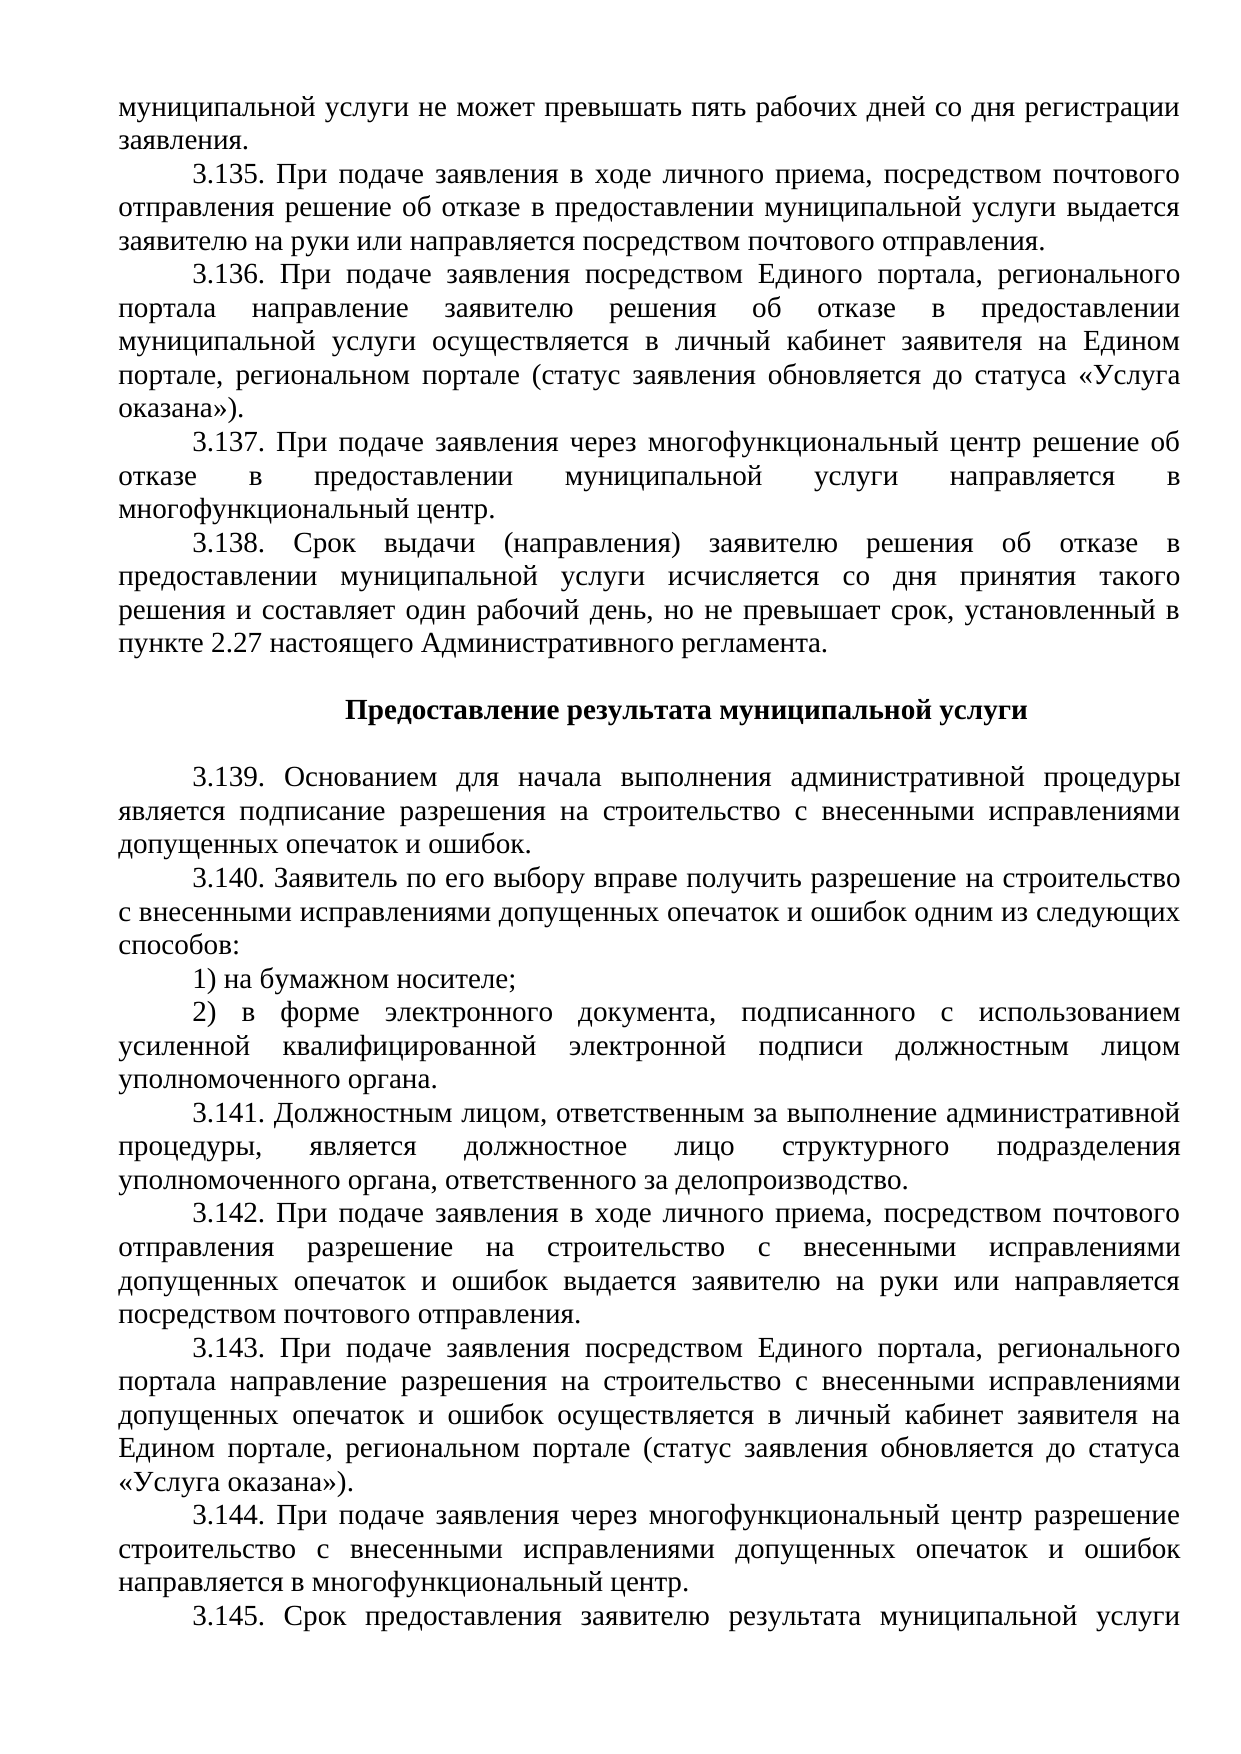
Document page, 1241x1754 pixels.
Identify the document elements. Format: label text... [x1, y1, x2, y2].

text 3.135. При подаче заявления в ходе личного приема, посредством почтового отправления решение об отказе в предоставлении муниципальной услуги выдается заявителю на руки или направляется посредством почтового отправления. [118, 156, 1181, 256]
text 3.136. При подаче заявления посредством Единого портала, регионального портала направление заявителю решения об отказе в предоставлении муниципальной услуги осуществляется в личный кабинет заявителя на Едином портале, региональном портале (статус заявления обновляется до статуса «Услуга оказана»). [118, 256, 1181, 424]
text 3.138. Срок выдачи (направления) заявителю решения об отказе в предоставлении муниципальной услуги исчисляется со дня принятия такого решения и составляет один рабочий день, но не превышает срок, установленный в пункте 2.27 настоящего Административного регламента. [118, 525, 1181, 659]
text 3.137. При подаче заявления через многофункциональный центр решение об отказе в предоставлении муниципальной услуги направляется в многофункциональный центр. [118, 424, 1181, 525]
text 3.142. При подаче заявления в ходе личного приема, посредством почтового отправления разрешение на строительство с внесенными исправлениями допущенных опечаток и ошибок выдается заявителю на руки или направляется посредством почтового отправления. [118, 1196, 1181, 1330]
text Предоставление результата муниципальной услуги [118, 692, 1181, 726]
text 3.143. При подаче заявления посредством Единого портала, регионального портала направление разрешения на строительство с внесенными исправлениями допущенных опечаток и ошибок осуществляется в личный кабинет заявителя на Едином портале, региональном портале (статус заявления обновляется до статуса «Услуга оказана»). [118, 1330, 1181, 1497]
text 3.141. Должностным лицом, ответственным за выполнение административной процедуры, является должностное лицо структурного подразделения уполномоченного органа, ответственного за делопроизводство. [118, 1095, 1181, 1196]
text 3.139. Основанием для начала выполнения административной процедуры является подписание разрешения на строительство с внесенными исправлениями допущенных опечаток и ошибок. [118, 759, 1181, 860]
text 3.140. Заявитель по его выбору вправе получить разрешение на строительство с внесенными исправлениями допущенных опечаток и ошибок одним из следующих способов: [118, 860, 1181, 961]
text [118, 89, 1181, 156]
text 1) на бумажном носителе; [118, 961, 1181, 994]
text 3.144. При подаче заявления через многофункциональный центр разрешение строительство с внесенными исправлениями допущенных опечаток и ошибок направляется в многофункциональный центр. [118, 1497, 1181, 1598]
text 2) в форме электронного документа, подписанного с использованием усиленной квалифицированной электронной подписи должностным лицом уполномоченного органа. [118, 994, 1181, 1095]
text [118, 1598, 1181, 1632]
